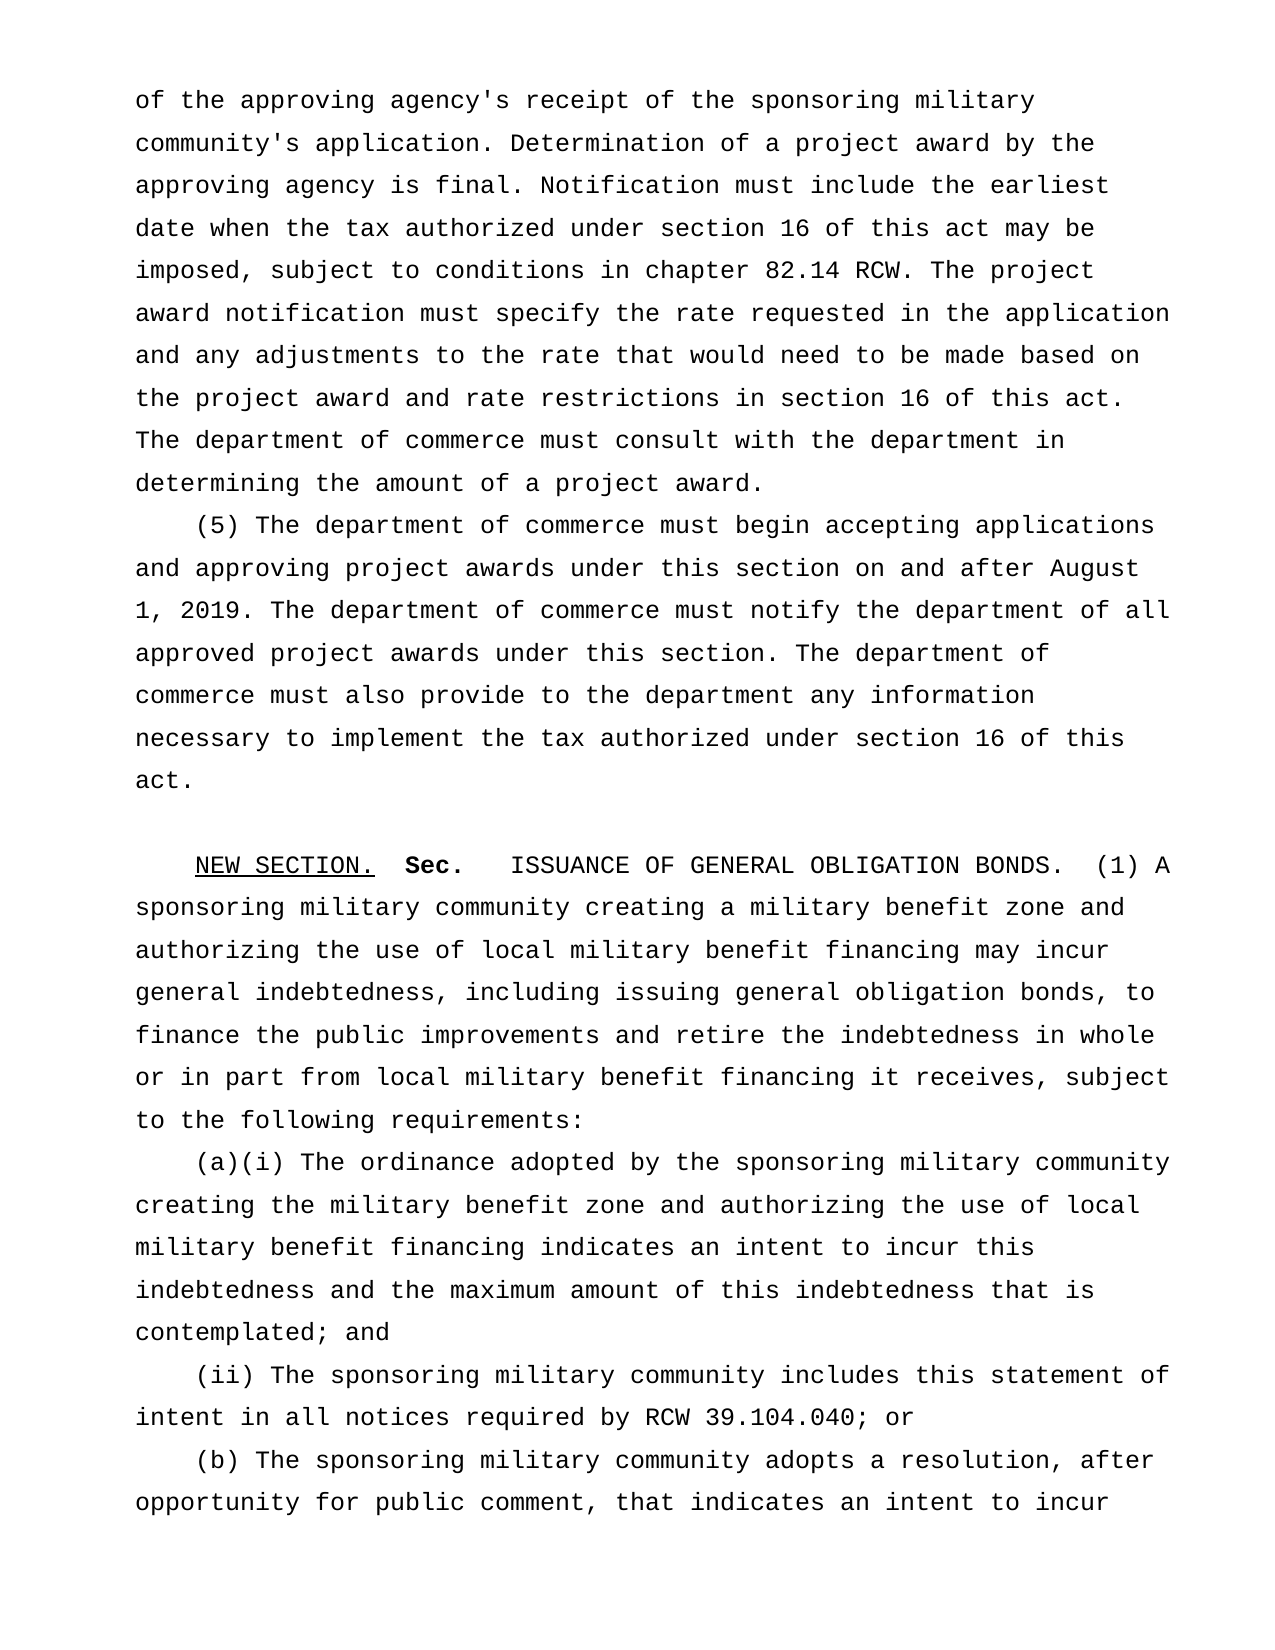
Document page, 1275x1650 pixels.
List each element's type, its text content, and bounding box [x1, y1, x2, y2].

text (5) The department of commerce must begin accepting applications and approving project awards under this section on and after August 1, 2019. The department of commerce must notify the department of all approved project awards under this section. The department of commerce must also provide to the department any information necessary to implement the tax authorized under section 16 of this act. [135, 500, 1170, 797]
text NEW SECTION. Sec. ISSUANCE OF GENERAL OBLIGATION BONDS. (1) A sponsoring military community creating a military benefit zone and authorizing the use of local military benefit financing may incur general indebtedness, including issuing general obligation bonds, to finance the public improvements and retire the indebtedness in whole or in part from local military benefit financing it receives, subject to the following requirements: [135, 839, 1170, 1137]
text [135, 1434, 1170, 1519]
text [135, 75, 1170, 500]
text (a)(i) The ordinance adopted by the sponsoring military community creating the military benefit zone and authorizing the use of local military benefit financing indicates an intent to incur this indebtedness and the maximum amount of this indebtedness that is contemplated; and [135, 1137, 1170, 1349]
text (ii) The sponsoring military community includes this statement of intent in all notices required by RCW 39.104.040; or [135, 1349, 1170, 1434]
